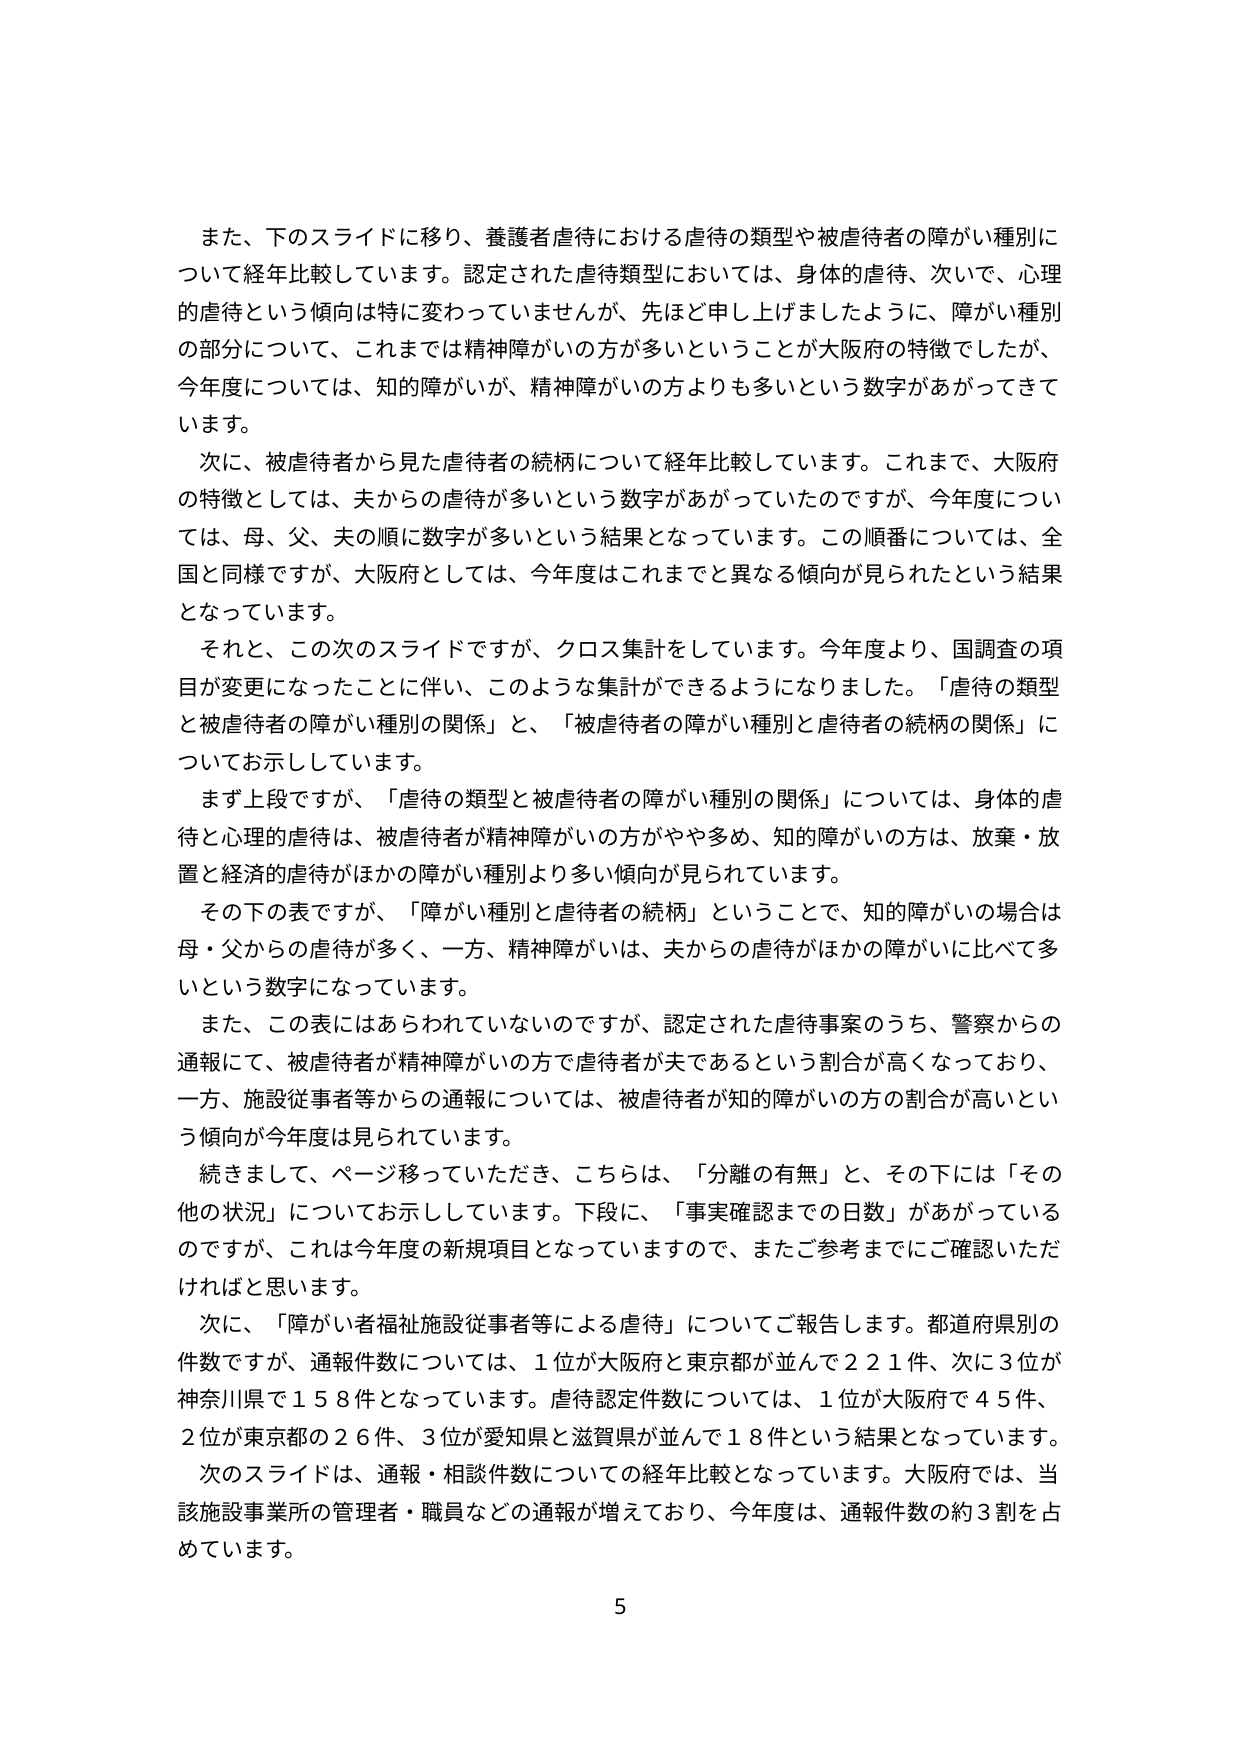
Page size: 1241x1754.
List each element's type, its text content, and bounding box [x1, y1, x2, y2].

text それと、この次のスライドですが、クロス集計をしています。今年度より、国調査の項目が変更になったことに伴い、このような集計ができるようになりました。「虐待の類型と被虐待者の障がい種別の関係」と、「被虐待者の障がい種別と虐待者の続柄の関係」についてお示ししています。 [177, 629, 1063, 779]
text その下の表ですが、「障がい種別と虐待者の続柄」ということで、知的障がいの場合は、母・父からの虐待が多く、一方、精神障がいは、夫からの虐待がほかの障がいに比べて多いという数字になっています。 [177, 892, 1063, 1004]
text 次に、「障がい者福祉施設従事者等による虐待」についてご報告します。都道府県別の件数ですが、通報件数については、１位が大阪府と東京都が並んで２２１件、次に３位が神奈川県で１５８件となっています。虐待認定件数については、１位が大阪府で４５件、２位が東京都の２６件、３位が愛知県と滋賀県が並んで１８件という結果となっています。 [177, 1304, 1063, 1454]
text また、この表にはあらわれていないのですが、認定された虐待事案のうち、警察からの通報にて、被虐待者が精神障がいの方で虐待者が夫であるという割合が高くなっており、一方、施設従事者等からの通報については、被虐待者が知的障がいの方の割合が高いという傾向が今年度は見られています。 [177, 1004, 1063, 1154]
text まず上段ですが、「虐待の類型と被虐待者の障がい種別の関係」については、身体的虐待と心理的虐待は、被虐待者が精神障がいの方がやや多め、知的障がいの方は、放棄・放置と経済的虐待がほかの障がい種別より多い傾向が見られています。 [177, 779, 1063, 892]
text 次のスライドは、通報・相談件数についての経年比較となっています。大阪府では、当該施設事業所の管理者・職員などの通報が増えており、今年度は、通報件数の約３割を占めています。 [177, 1454, 1063, 1567]
text 次に、被虐待者から見た虐待者の続柄について経年比較しています。これまで、大阪府の特徴としては、夫からの虐待が多いという数字があがっていたのですが、今年度については、母、父、夫の順に数字が多いという結果となっています。この順番については、全国と同様ですが、大阪府としては、今年度はこれまでと異なる傾向が見られたという結果となっています。 [177, 442, 1063, 629]
text 続きまして、ページ移っていただき、こちらは、「分離の有無」と、その下には「その他の状況」についてお示ししています。下段に、「事実確認までの日数」があがっているのですが、これは今年度の新規項目となっていますので、またご参考までにご確認いただければと思います。 [177, 1154, 1063, 1304]
text また、下のスライドに移り、養護者虐待における虐待の類型や被虐待者の障がい種別について経年比較しています。認定された虐待類型においては、身体的虐待、次いで、心理的虐待という傾向は特に変わっていませんが、先ほど申し上げましたように、障がい種別の部分について、これまでは精神障がいの方が多いということが大阪府の特徴でしたが、今年度については、知的障がいが、精神障がいの方よりも多いという数字があがってきています。 [177, 217, 1063, 442]
